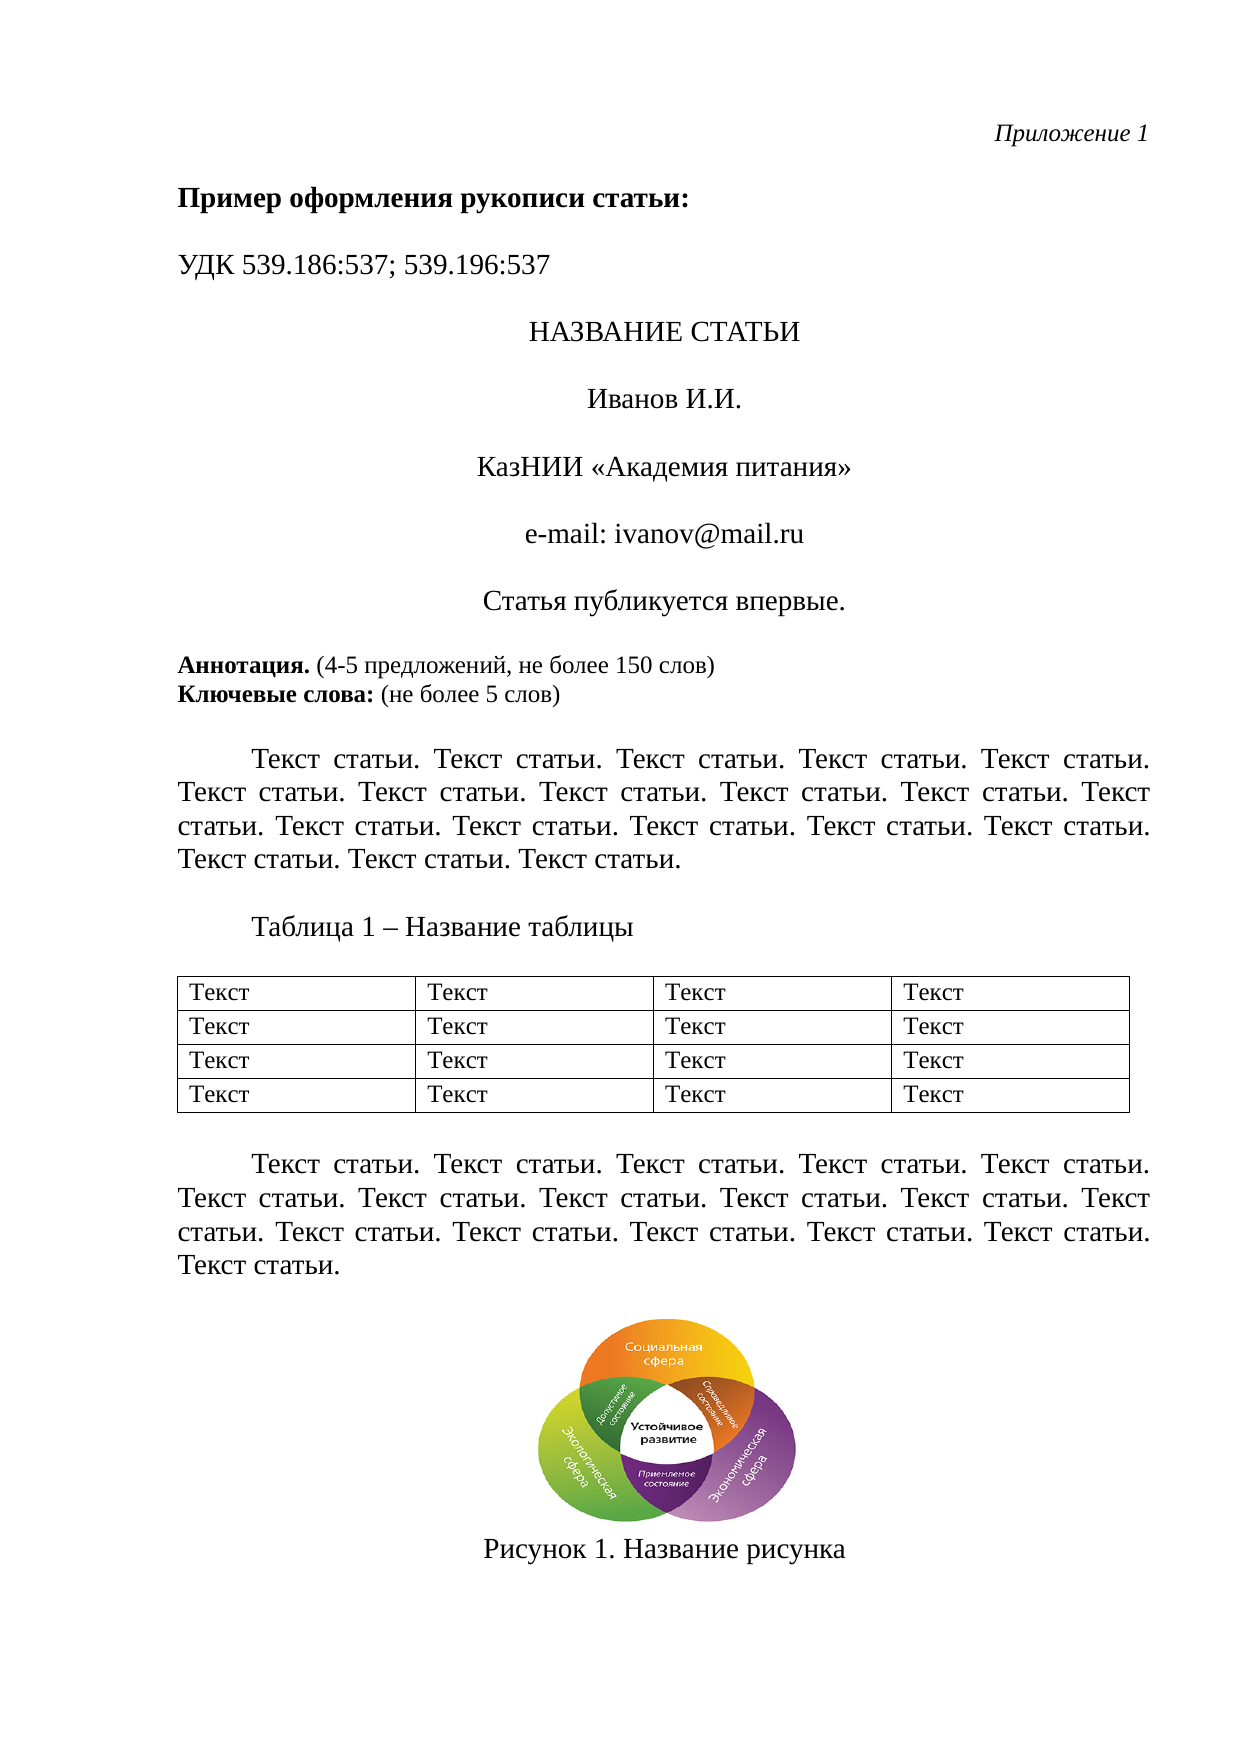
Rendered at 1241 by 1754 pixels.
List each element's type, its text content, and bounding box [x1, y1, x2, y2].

text Статья публикуется впервые. [177, 583, 1152, 616]
text КазНИИ «Академия питания» [177, 449, 1152, 482]
table_header Текст [416, 977, 653, 1010]
text Пример оформления рукописи статьи: [177, 180, 1152, 214]
table_header Текст [178, 977, 415, 1010]
table_cell Текст [892, 1011, 1129, 1044]
text Приложение 1 [177, 118, 1152, 147]
table_cell Текст [892, 1045, 1129, 1078]
table_cell Текст [416, 1079, 653, 1112]
text НАЗВАНИЕ СТАТЬИ [177, 314, 1152, 348]
table_cell Текст [416, 1045, 653, 1078]
text Текст статьи. Текст статьи. Текст статьи. Текст статьи. Текст статьи. Текст статьи. Текст статьи. Текст статьи. Текст статьи. Текст статьи. Текст статьи. Текст статьи. Текст статьи. Текст статьи. Текст статьи. Текст статьи. Текст статьи. Текст статьи. Текст статьи. [177, 741, 1152, 875]
text Рисунок 1. Название рисунка [177, 1531, 1152, 1565]
picture [516, 1314, 813, 1532]
table_cell Текст [654, 1045, 891, 1078]
table_cell Текст [654, 1011, 891, 1044]
table_cell Текст [654, 1079, 891, 1112]
table_header Текст [654, 977, 891, 1010]
table_header Текст [892, 977, 1129, 1010]
table_cell Текст [178, 1045, 415, 1078]
text Таблица 1 – Название таблицы [177, 909, 1152, 942]
text Ключевые слова: (не более 5 слов) [177, 679, 1152, 707]
table_cell Текст [178, 1011, 415, 1044]
text УДК 539.186:537; 539.196:537 [177, 247, 1152, 281]
text Иванов И.И. [177, 382, 1152, 415]
table_cell Текст [892, 1079, 1129, 1112]
text e-mail: ivanov@mail.ru [177, 516, 1152, 549]
text Аннотация. (4-5 предложений, не более 150 слов) [177, 650, 1152, 679]
table_cell Текст [416, 1011, 653, 1044]
table_cell Текст [178, 1079, 415, 1112]
